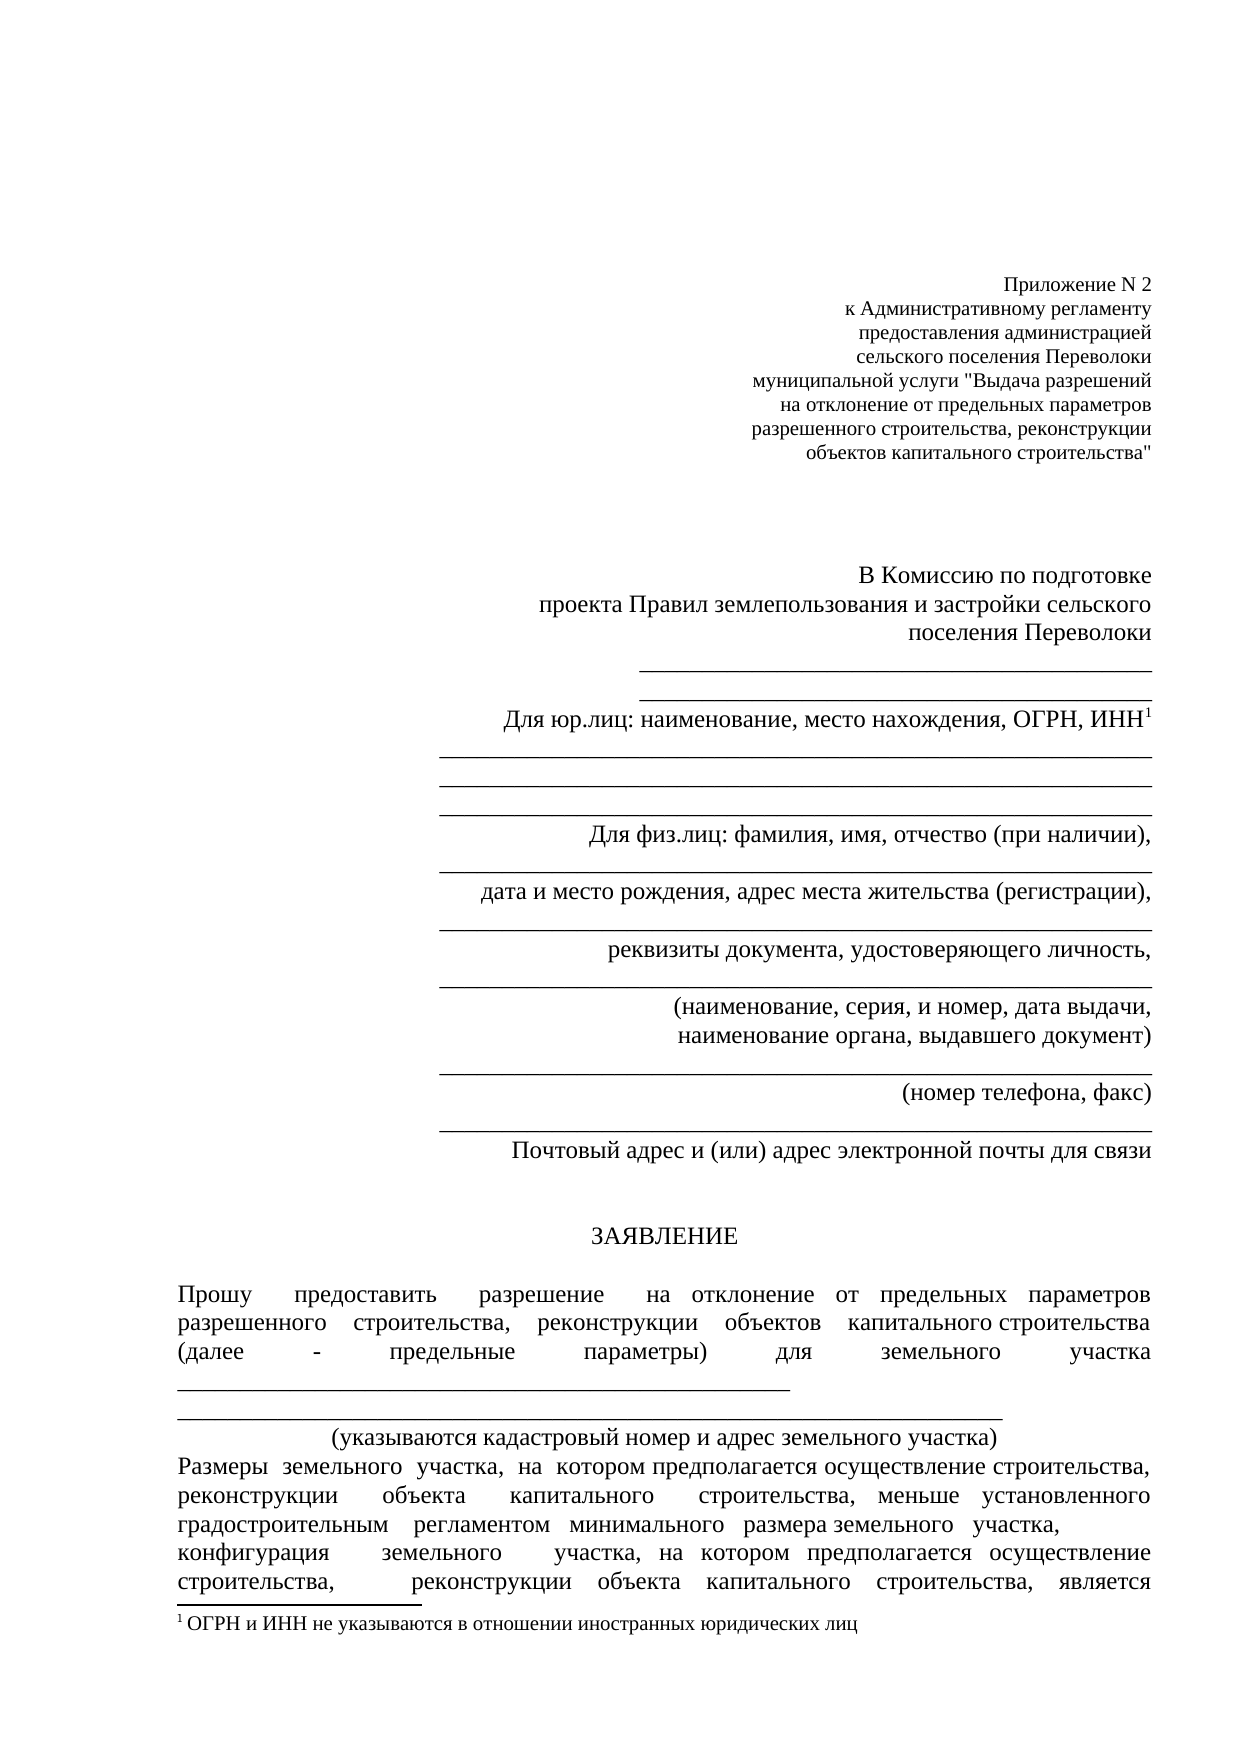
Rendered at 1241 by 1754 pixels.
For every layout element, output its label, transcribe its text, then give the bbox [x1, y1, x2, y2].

text _________________________________________________________ [177, 732, 1152, 761]
text ЗАЯВЛЕНИЕ [177, 1221, 1152, 1250]
text Для юр.лиц: наименование, место нахождения, ОГРН, ИНН [177, 704, 1152, 732]
text объектов капитального строительства" [177, 440, 1152, 464]
text к Административному регламенту [177, 296, 1152, 320]
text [177, 1537, 1152, 1595]
text _________________________________________________________ [177, 1049, 1152, 1077]
text наименование органа, выдавшего документ) [177, 1020, 1152, 1049]
text предоставления администрацией [177, 320, 1152, 344]
text поселения Переволоки [177, 617, 1152, 646]
text (наименование, серия, и номер, дата выдачи, [177, 991, 1152, 1020]
text (номер телефона, факс) [177, 1077, 1152, 1106]
text _________________________________________ [177, 675, 1152, 704]
text сельского поселения Переволоки [177, 344, 1152, 368]
text _________________________________________________________ [177, 790, 1152, 819]
text (указываются кадастровый номер и адрес земельного участка) [177, 1422, 1152, 1451]
text _________________________________________________________ [177, 905, 1152, 934]
text муниципальной услуги "Выдача разрешений [177, 368, 1152, 392]
text В Комиссию по подготовке [177, 560, 1152, 589]
text реквизиты документа, удостоверяющего личность, [177, 934, 1152, 962]
text _________________________________________ [177, 646, 1152, 675]
text __________________________________________________________________ [177, 1394, 1152, 1422]
text Приложение N 2 [177, 272, 1152, 296]
text на отклонение от предельных параметров [177, 392, 1152, 416]
text _________________________________________________________ [177, 1106, 1152, 1135]
text Почтовый адрес и (или) адрес электронной почты для связи [177, 1135, 1152, 1164]
text _________________________________________________________ [177, 962, 1152, 991]
text проекта Правил землепользования и застройки сельского [177, 589, 1152, 617]
text _________________________________________________________ [177, 761, 1152, 790]
text Прошу предоставить разрешение на отклонение от предельных параметров разрешенного строительства, реконструкции объектов капитального строительства (далее - предельные параметры) для земельного участка _________________________________________________ [177, 1279, 1152, 1394]
text дата и место рождения, адрес места жительства (регистрации), [177, 876, 1152, 905]
text Размеры земельного участка, на котором предполагается осуществление строительства, реконструкции объекта капитального строительства, меньше установленного градостроительным регламентом минимального размера земельного участка, [177, 1451, 1152, 1537]
text Для физ.лиц: фамилия, имя, отчество (при наличии), [177, 819, 1152, 847]
text разрешенного строительства, реконструкции [177, 416, 1152, 440]
text _________________________________________________________ [177, 847, 1152, 876]
